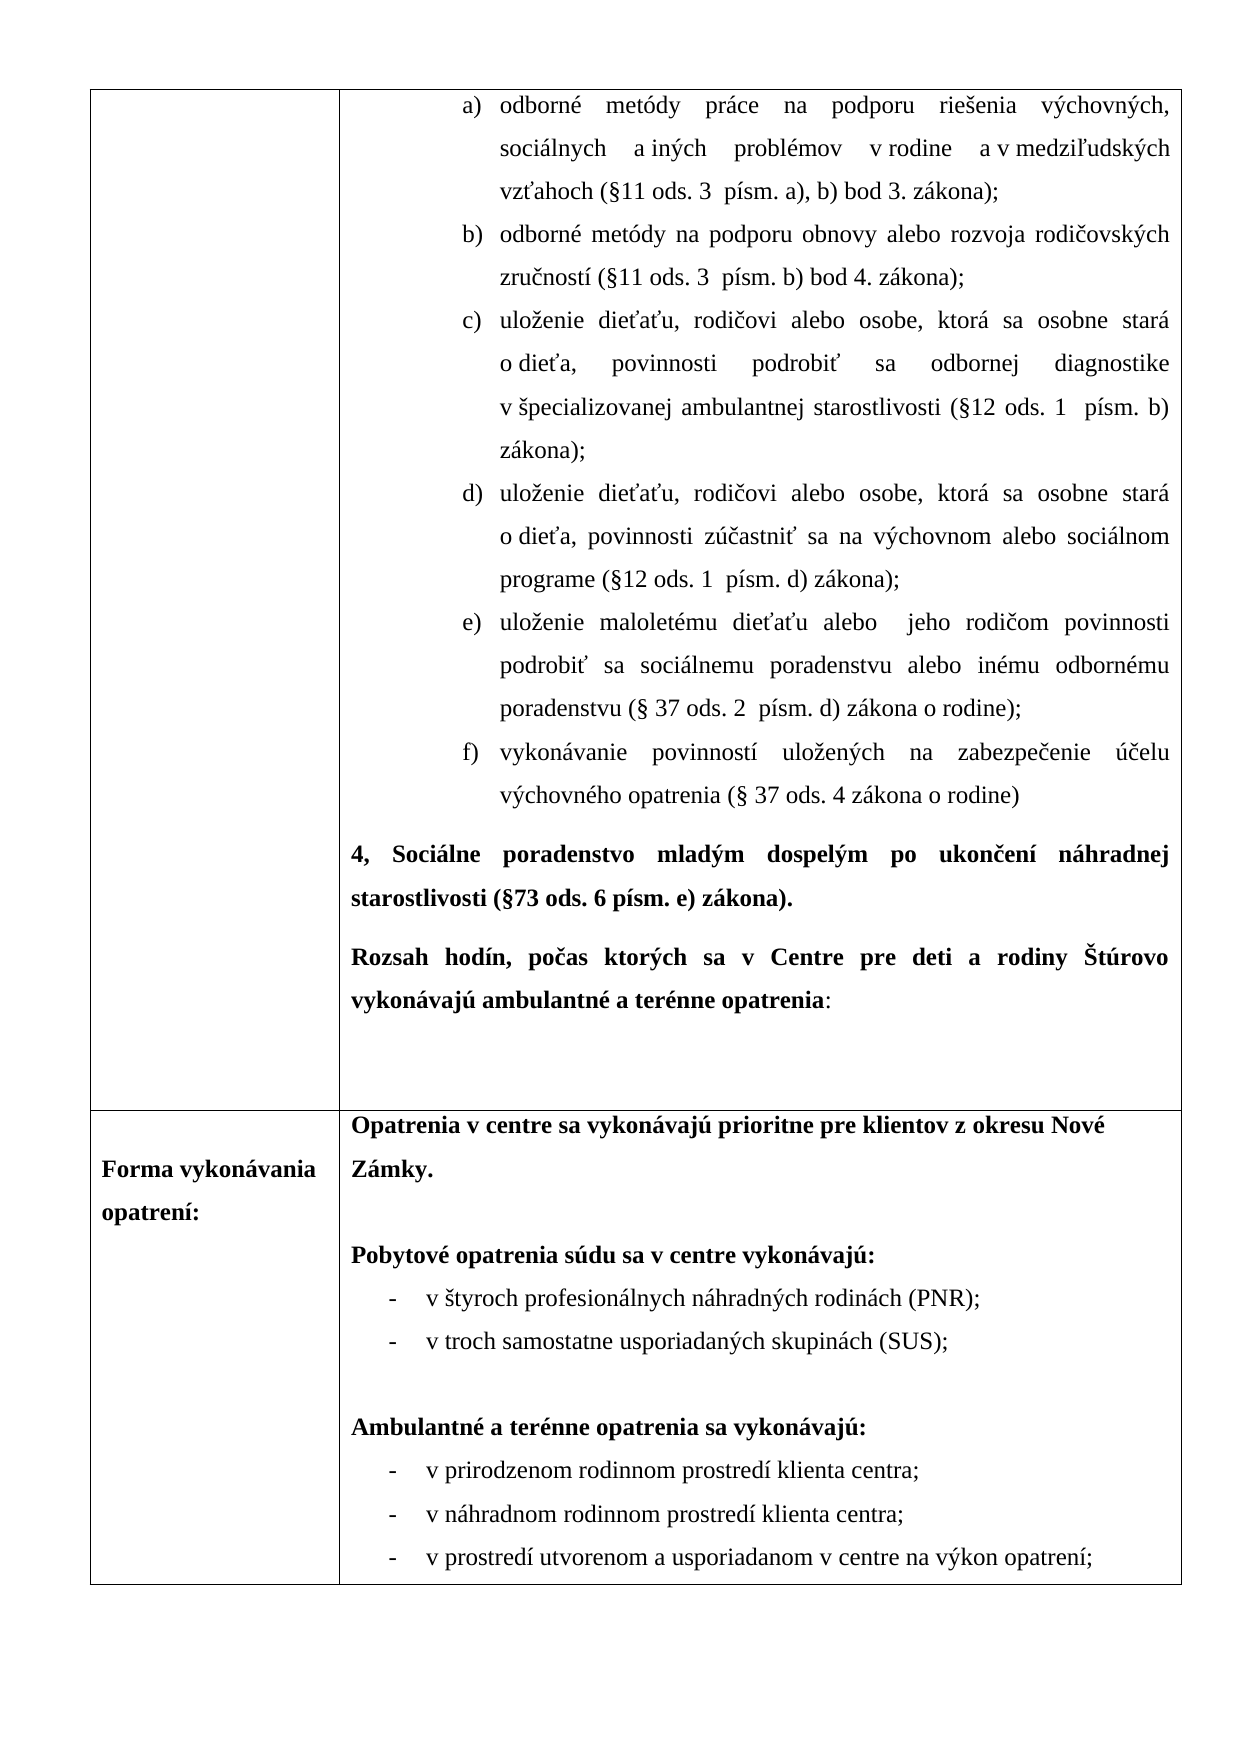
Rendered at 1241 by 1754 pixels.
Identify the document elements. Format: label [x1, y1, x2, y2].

table_cell [91, 90, 339, 1109]
table_cell [340, 1111, 1181, 1584]
table_cell [91, 1111, 339, 1584]
table_cell [340, 90, 1181, 1109]
